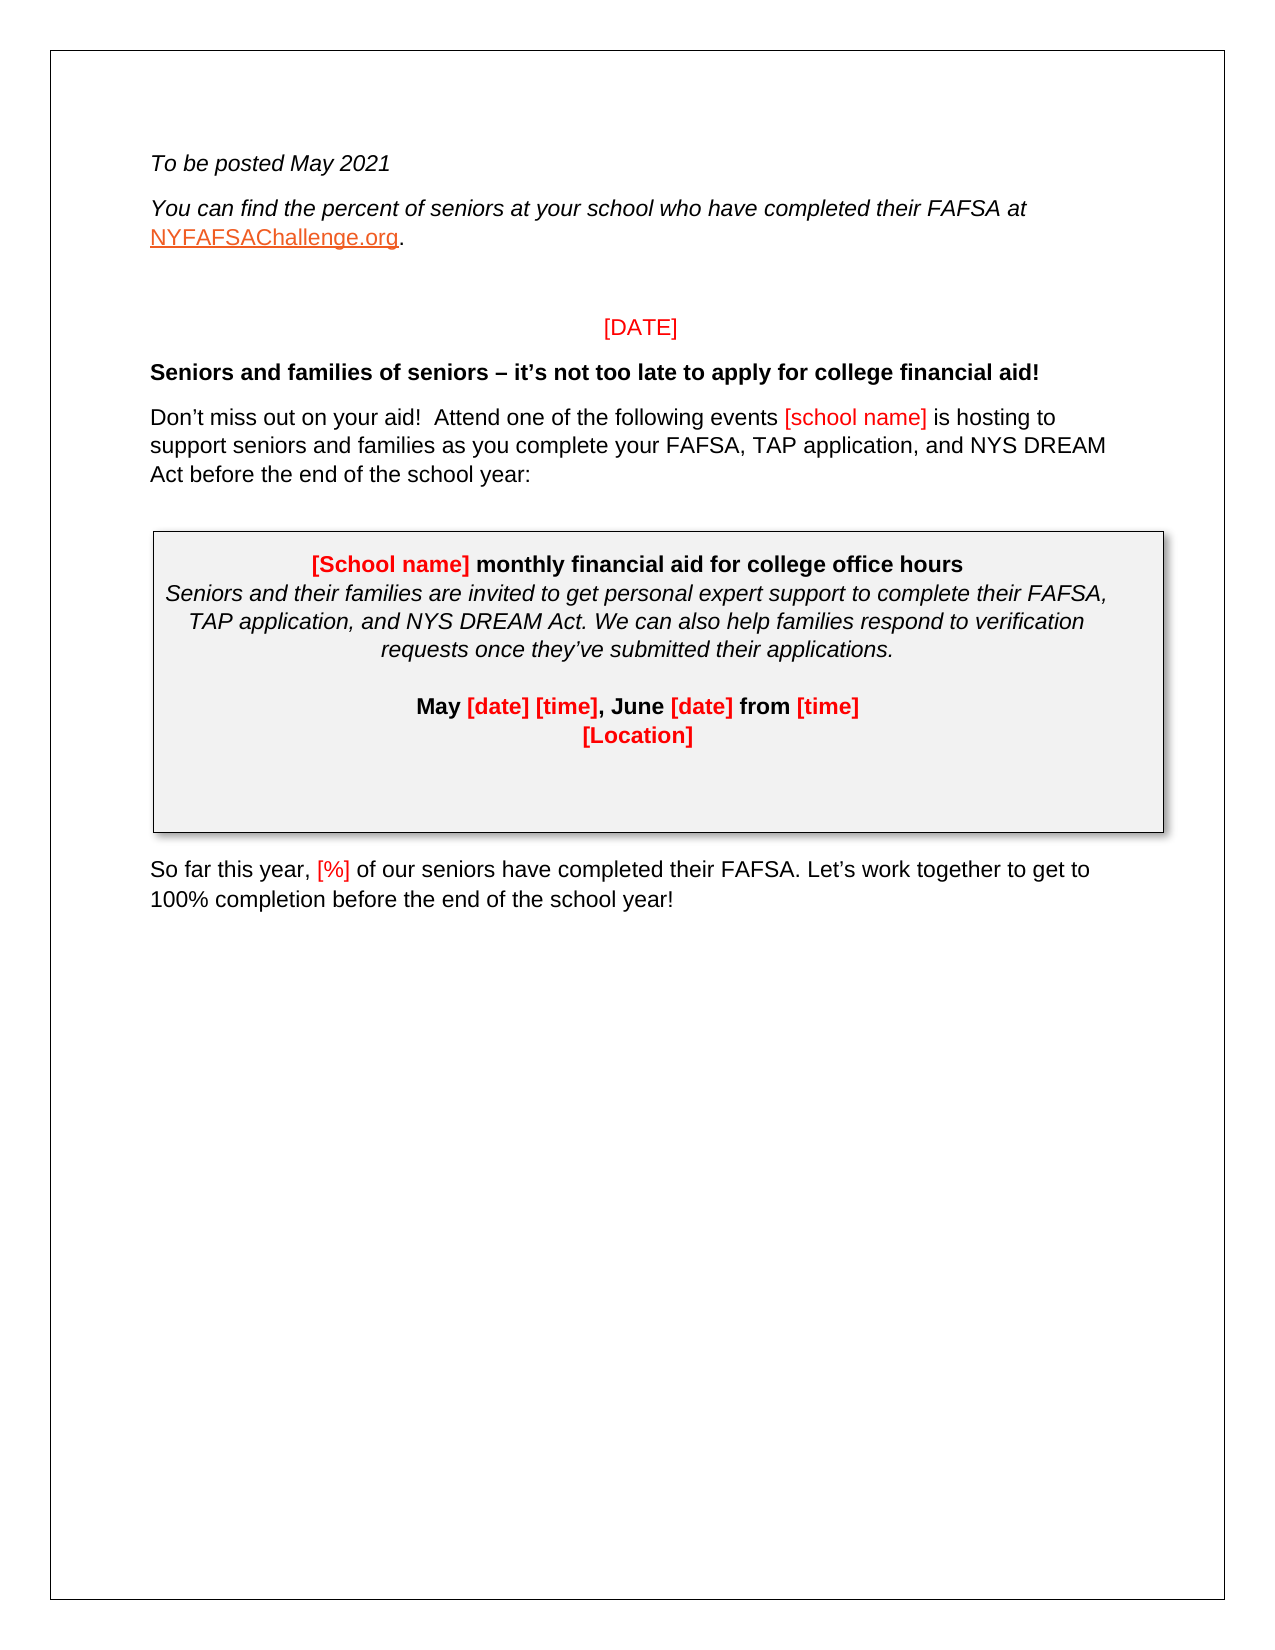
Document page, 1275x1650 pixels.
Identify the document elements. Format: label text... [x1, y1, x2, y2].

text [School name] monthly financial aid for college office hours [150, 551, 1125, 577]
text So far this year, [%] of our seniors have completed their FAFSA. Let’s work together to get to 100% completion before the end of the school year! [150, 856, 1125, 912]
text [Location] [150, 722, 1125, 748]
text Seniors and families of seniors – it’s not too late to apply for college financial aid! [150, 359, 1125, 385]
text To be posted May 2021 [150, 150, 1125, 176]
text May [date] [time], June [date] from [time] [150, 693, 1125, 719]
text [DATE] [150, 314, 1125, 340]
text You can find the percent of seniors at your school who have completed their FAFSA at NYFAFSAChallenge.org. [150, 195, 1125, 250]
text Don’t miss out on your aid! Attend one of the following events [school name] is hosting to support seniors and families as you complete your FAFSA, TAP application, and NYS DREAM Act before the end of the school year: [150, 404, 1125, 487]
text Seniors and their families are invited to get personal expert support to complete their FAFSA, TAP application, and NYS DREAM Act. We can also help families respond to verification requests once they’ve submitted their applications. [150, 579, 1125, 663]
